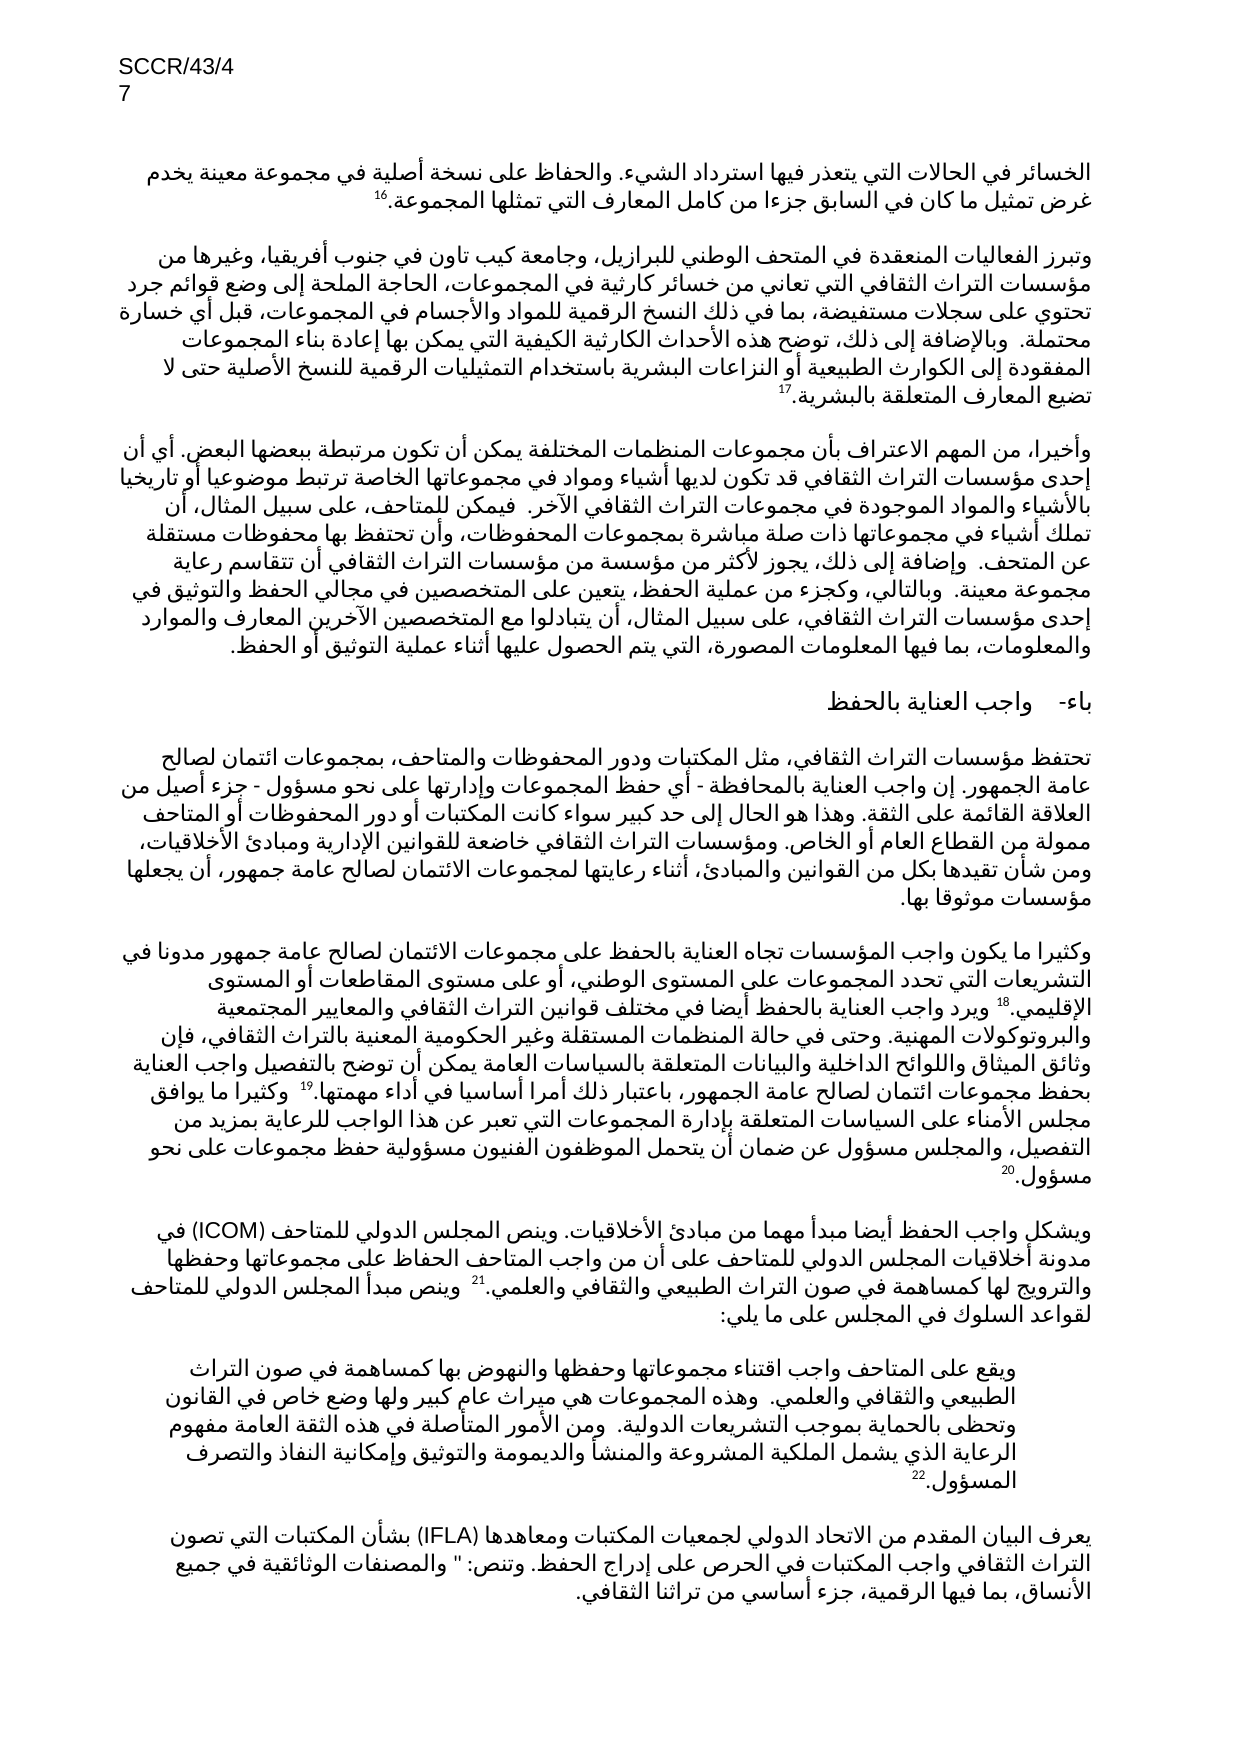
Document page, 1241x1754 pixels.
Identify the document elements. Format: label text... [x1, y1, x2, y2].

text ويشكل واجب الحفظ أيضا مبدأ مهما من مبادئ الأخلاقيات. وينص المجلس الدولي للمتاحف (ICOM) في مدونة أخلاقيات المجلس الدولي للمتاحف على أن من واجب المتاحف الحفاظ على مجموعاتها وحفظها والترويج لها كمساهمة في صون التراث الطبيعي والثقافي والعلمي. وينص مبدأ المجلس الدولي للمتاحف لقواعد السلوك في المجلس على ما يلي: [118, 1216, 1092, 1328]
subtitle باء- واجب العناية بالحفظ [118, 686, 1092, 716]
text وأخيرا، من المهم الاعتراف بأن مجموعات المنظمات المختلفة يمكن أن تكون مرتبطة ببعضها البعض. أي أن إحدى مؤسسات التراث الثقافي قد تكون لديها أشياء ومواد في مجموعاتها الخاصة ترتبط موضوعيا أو تاريخيا بالأشياء والمواد الموجودة في مجموعات التراث الثقافي الآخر. فيمكن للمتاحف، على سبيل المثال، أن تملك أشياء في مجموعاتها ذات صلة مباشرة بمجموعات المحفوظات، وأن تحتفظ بها محفوظات مستقلة عن المتحف. وإضافة إلى ذلك، يجوز لأكثر من مؤسسة من مؤسسات التراث الثقافي أن تتقاسم رعاية مجموعة معينة. وبالتالي، وكجزء من عملية الحفظ، يتعين على المتخصصين في مجالي الحفظ والتوثيق في إحدى مؤسسات التراث الثقافي، على سبيل المثال، أن يتبادلوا مع المتخصصين الآخرين المعارف والموارد والمعلومات، بما فيها المعلومات المصورة، التي يتم الحصول عليها أثناء عملية التوثيق أو الحفظ. [118, 435, 1092, 659]
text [118, 158, 1092, 214]
text تحتفظ مؤسسات التراث الثقافي، مثل المكتبات ودور المحفوظات والمتاحف، بمجموعات ائتمان لصالح عامة الجمهور. إن واجب العناية بالمحافظة - أي حفظ المجموعات وإدارتها على نحو مسؤول - جزء أصيل من العلاقة القائمة على الثقة. وهذا هو الحال إلى حد كبير سواء كانت المكتبات أو دور المحفوظات أو المتاحف ممولة من القطاع العام أو الخاص. ومؤسسات التراث الثقافي خاضعة للقوانين الإدارية ومبادئ الأخلاقيات، ومن شأن تقيدها بكل من القوانين والمبادئ، أثناء رعايتها لمجموعات الائتمان لصالح عامة جمهور، أن يجعلها مؤسسات موثوقا بها. [118, 743, 1092, 911]
text وكثيرا ما يكون واجب المؤسسات تجاه العناية بالحفظ على مجموعات الائتمان لصالح عامة جمهور مدونا في التشريعات التي تحدد المجموعات على المستوى الوطني، أو على مستوى المقاطعات أو المستوى الإقليمي. ويرد واجب العناية بالحفظ أيضا في مختلف قوانين التراث الثقافي والمعايير المجتمعية والبروتوكولات المهنية. وحتى في حالة المنظمات المستقلة وغير الحكومية المعنية بالتراث الثقافي، فإن وثائق الميثاق واللوائح الداخلية والبيانات المتعلقة بالسياسات العامة يمكن أن توضح بالتفصيل واجب العناية بحفظ مجموعات ائتمان لصالح عامة الجمهور، باعتبار ذلك أمرا أساسيا في أداء مهمتها. وكثيرا ما يوافق مجلس الأمناء على السياسات المتعلقة بإدارة المجموعات التي تعبر عن هذا الواجب للرعاية بمزيد من التفصيل، والمجلس مسؤول عن ضمان أن يتحمل الموظفون الفنيون مسؤولية حفظ مجموعات على نحو مسؤول. [118, 937, 1092, 1189]
text وتبرز الفعاليات المنعقدة في المتحف الوطني للبرازيل، وجامعة كيب تاون في جنوب أفريقيا، وغيرها من مؤسسات التراث الثقافي التي تعاني من خسائر كارثية في المجموعات، الحاجة الملحة إلى وضع قوائم جرد تحتوي على سجلات مستفيضة، بما في ذلك النسخ الرقمية للمواد والأجسام في المجموعات، قبل أي خسارة محتملة. وبالإضافة إلى ذلك، توضح هذه الأحداث الكارثية الكيفية التي يمكن بها إعادة بناء المجموعات المفقودة إلى الكوارث الطبيعية أو النزاعات البشرية باستخدام التمثيليات الرقمية للنسخ الأصلية حتى لا تضيع المعارف المتعلقة بالبشرية. [118, 241, 1092, 409]
text يعرف البيان المقدم من الاتحاد الدولي لجمعيات المكتبات ومعاهدها (IFLA) بشأن المكتبات التي تصون التراث الثقافي واجب المكتبات في الحرص على إدراج الحفظ. وتنص: " والمصنفات الوثائقية في جميع الأنساق، بما فيها الرقمية، جزء أساسي من تراثنا الثقافي. [128, 1521, 1092, 1605]
text ويقع على المتاحف واجب اقتناء مجموعاتها وحفظها والنهوض بها كمساهمة في صون التراث الطبيعي والثقافي والعلمي. وهذه المجموعات هي ميراث عام كبير ولها وضع خاص في القانون وتحظى بالحماية بموجب التشريعات الدولية. ومن الأمور المتأصلة في هذه الثقة العامة مفهوم الرعاية الذي يشمل الملكية المشروعة والمنشأ والديمومة والتوثيق وإمكانية النفاذ والتصرف المسؤول. [118, 1354, 1017, 1494]
